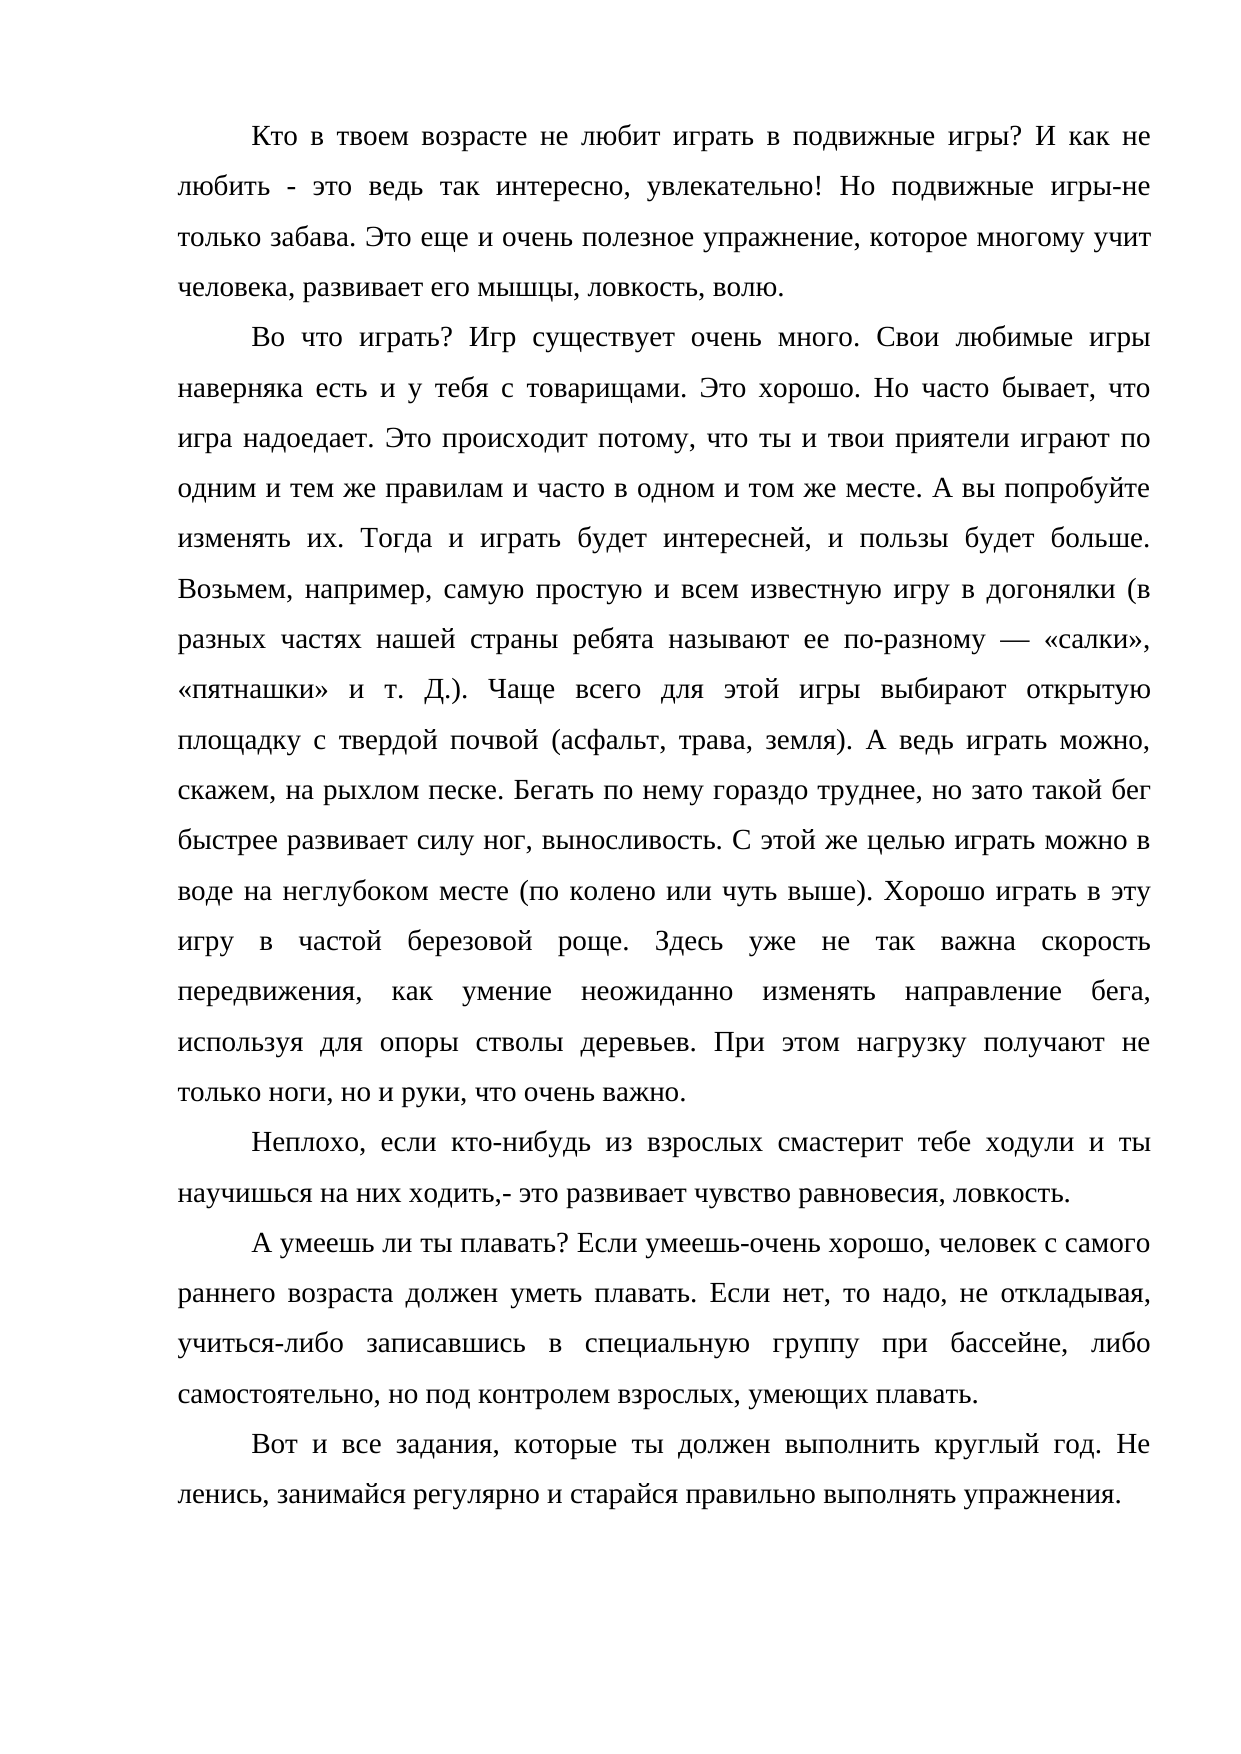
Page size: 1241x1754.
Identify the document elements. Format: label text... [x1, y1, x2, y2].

text Во что играть? Игр существует очень много. Свои любимые игры наверняка есть и у тебя с товарищами. Это хорошо. Но часто бывает, что игра надоедает. Это происходит потому, что ты и твои приятели играют по одним и тем же правилам и часто в одном и том же месте. А вы попробуйте изменять их. Тогда и играть будет интересней, и пользы будет больше. Возьмем, например, самую простую и всем известную игру в догонялки (в разных частях нашей страны ребята называют ее по-разному — «салки», «пятнашки» и т. Д.). Чаще всего для этой игры выбирают открытую площадку с твердой почвой (асфальт, трава, земля). А ведь играть можно, скажем, на рыхлом песке. Бегать по нему гораздо труднее, но зато такой бег быстрее развивает силу ног, выносливость. С этой же целью играть можно в воде на неглубоком месте (по колено или чуть выше). Хорошо играть в эту игру в частой березовой роще. Здесь уже не так важна скорость передвижения, как умение неожиданно изменять направление бега, используя для опоры стволы деревьев. При этом нагрузку получают не только ноги, но и руки, что очень важно. [177, 319, 1152, 1108]
text Кто в твоем возрасте не любит играть в подвижные игры? И как не любить - это ведь так интересно, увлекательно! Но подвижные игры-не только забава. Это еще и очень полезное упражнение, которое многому учит человека, развивает его мышцы, ловкость, волю. [177, 118, 1152, 303]
text Неплохо, если кто-нибудь из взрослых смастерит тебе ходули и ты научишься на них ходить,- это развивает чувство равновесия, ловкость. [177, 1124, 1152, 1208]
text А умеешь ли ты плавать? Если умеешь-очень хорошо, человек с самого раннего возраста должен уметь плавать. Если нет, то надо, не откладывая, учиться-либо записавшись в специальную группу при бассейне, либо самостоятельно, но под контролем взрослых, умеющих плавать. [177, 1225, 1152, 1409]
text Вот и все задания, которые ты должен выполнить круглый год. Не ленись, занимайся регулярно и старайся правильно выполнять упражнения. [177, 1426, 1152, 1510]
